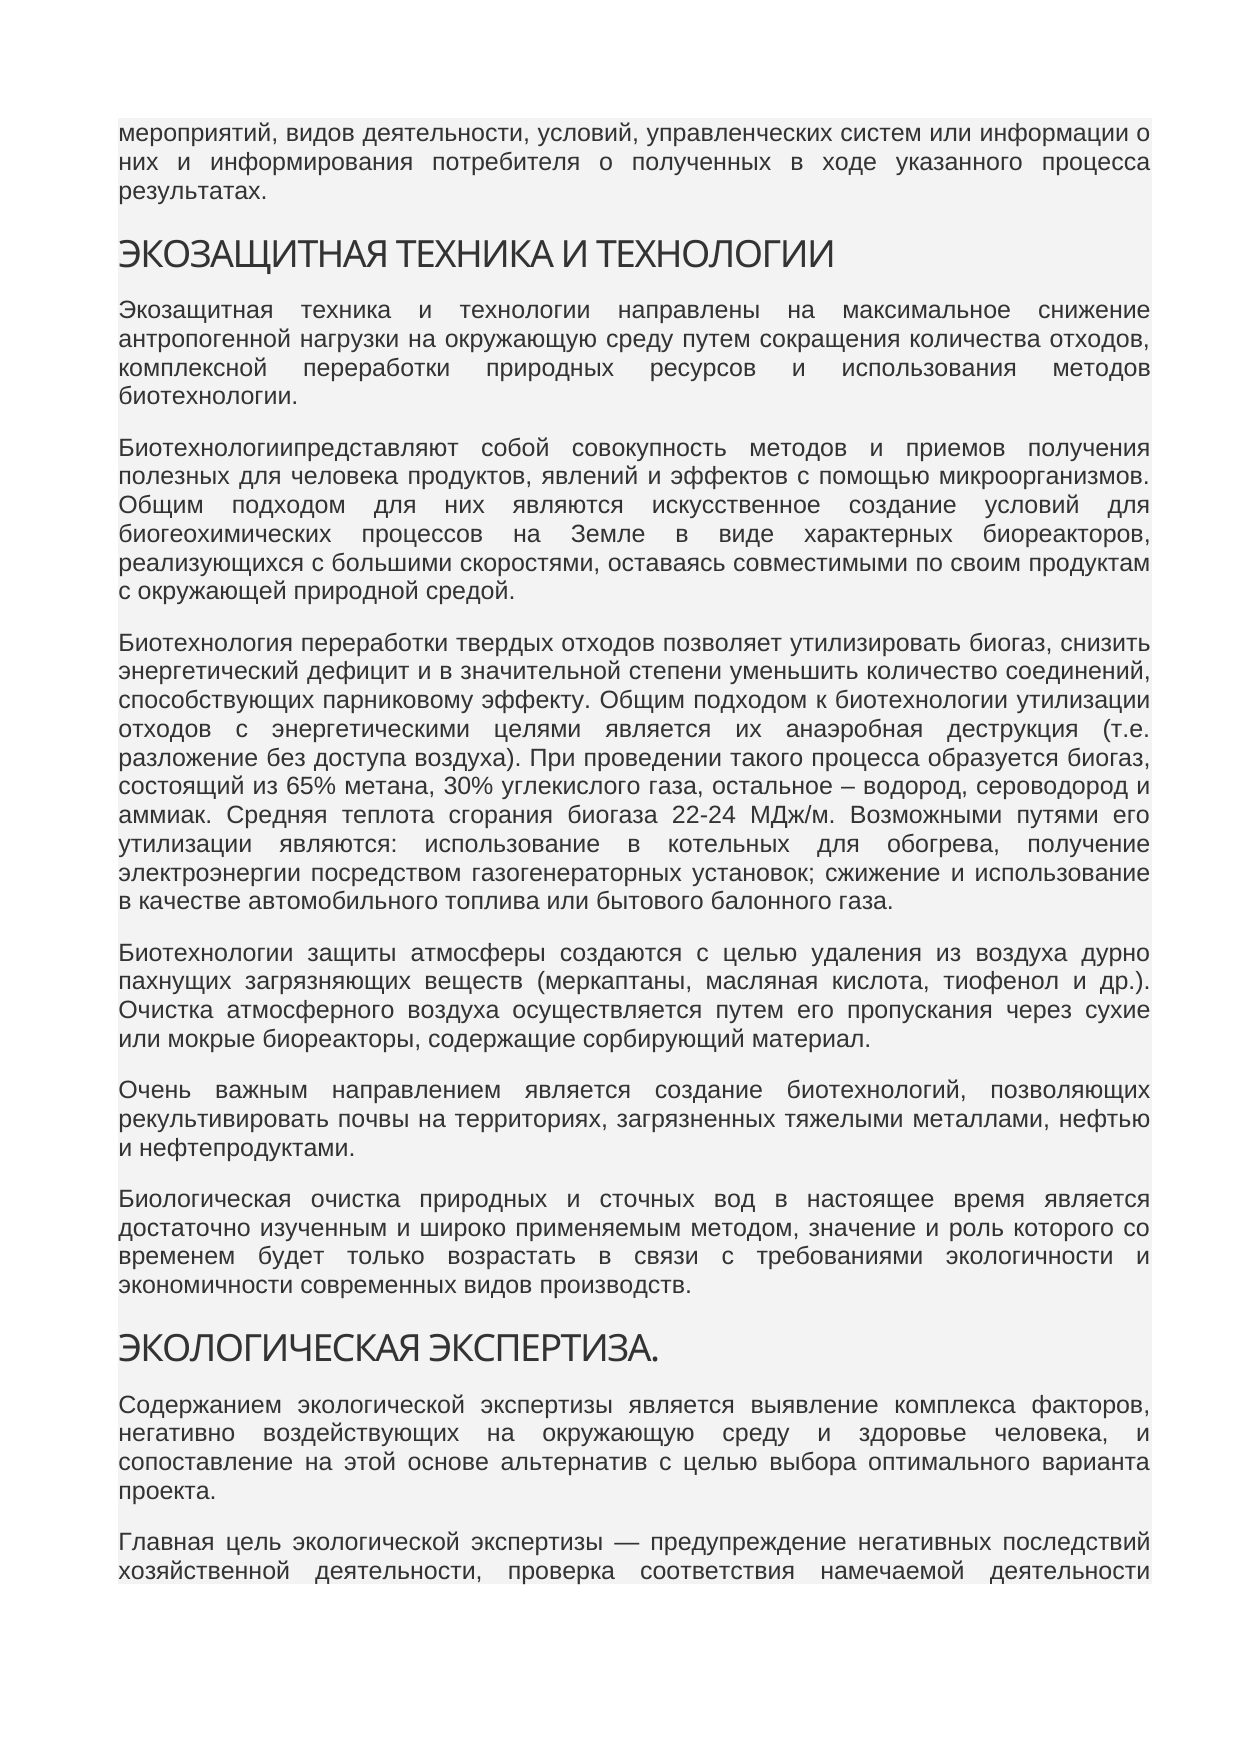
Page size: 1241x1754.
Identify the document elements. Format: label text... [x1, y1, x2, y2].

text ЭКОЛОГИЧЕСКАЯ ЭКСПЕРТИЗА. [118, 1321, 1152, 1372]
text Биотехнология переработки твердых отходов позволяет утилизировать биогаз, снизить энергетический дефицит и в значительной степени уменьшить количество соединений, способствующих парниковому эффекту. Общим подходом к биотехнологии утилизации отходов с энергетическими целями является их анаэробная деструкция (т.е. разложение без доступа воздуха). При проведении такого процесса образуется биогаз, состоящий из 65% метана, 30% углекислого газа, остальное – водород, сероводород и аммиак. Средняя теплота сгорания биогаза 22-24 МДж/м. Возможными путями его утилизации являются: использование в котельных для обогрева, получение электроэнергии посредством газогенераторных установок; сжижение и использование в качестве автомобильного топлива или бытового балонного газа. [118, 628, 1152, 915]
text Биотехнологии защиты атмосферы создаются с целью удаления из воздуха дурно пахнущих загрязняющих веществ (меркаптаны, масляная кислота, тиофенол и др.). Очистка атмосферного воздуха осуществляется путем его пропускания через сухие или мокрые биореакторы, содержащие сорбирующий материал. [118, 938, 1152, 1053]
text Содержанием экологической экспертизы является выявление комплекса факторов, негативно воздействующих на окружающую среду и здоровье человека, и сопоставление на этой основе альтернатив с целью выбора оптимального варианта проекта. [118, 1389, 1152, 1504]
text Биологическая очистка природных и сточных вод в настоящее время является достаточно изученным и широко применяемым методом, значение и роль которого со временем будет только возрастать в связи с требованиями экологичности и экономичности современных видов производств. [118, 1184, 1152, 1299]
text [118, 1527, 1152, 1584]
text ЭКОЗАЩИТНАЯ ТЕХНИКА И ТЕХНОЛОГИИ [118, 227, 1152, 278]
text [118, 118, 1152, 204]
text Биотехнологиипредставляют собой совокупность методов и приемов получения полезных для человека продуктов, явлений и эффектов с помощью микроорганизмов. Общим подходом для них являются искусственное создание условий для биогеохимических процессов на Земле в виде характерных биореакторов, реализующихся с большими скоростями, оставаясь совместимыми по своим продуктам с окружающей природной средой. [118, 433, 1152, 605]
text Очень важным направлением является создание биотехнологий, позволяющих рекультивировать почвы на территориях, загрязненных тяжелыми металлами, нефтью и нефтепродуктами. [118, 1075, 1152, 1161]
text Экозащитная техника и технологии направлены на максимальное снижение антропогенной нагрузки на окружающую среду путем сокращения количества отходов, комплексной переработки природных ресурсов и использования методов биотехнологии. [118, 295, 1152, 410]
